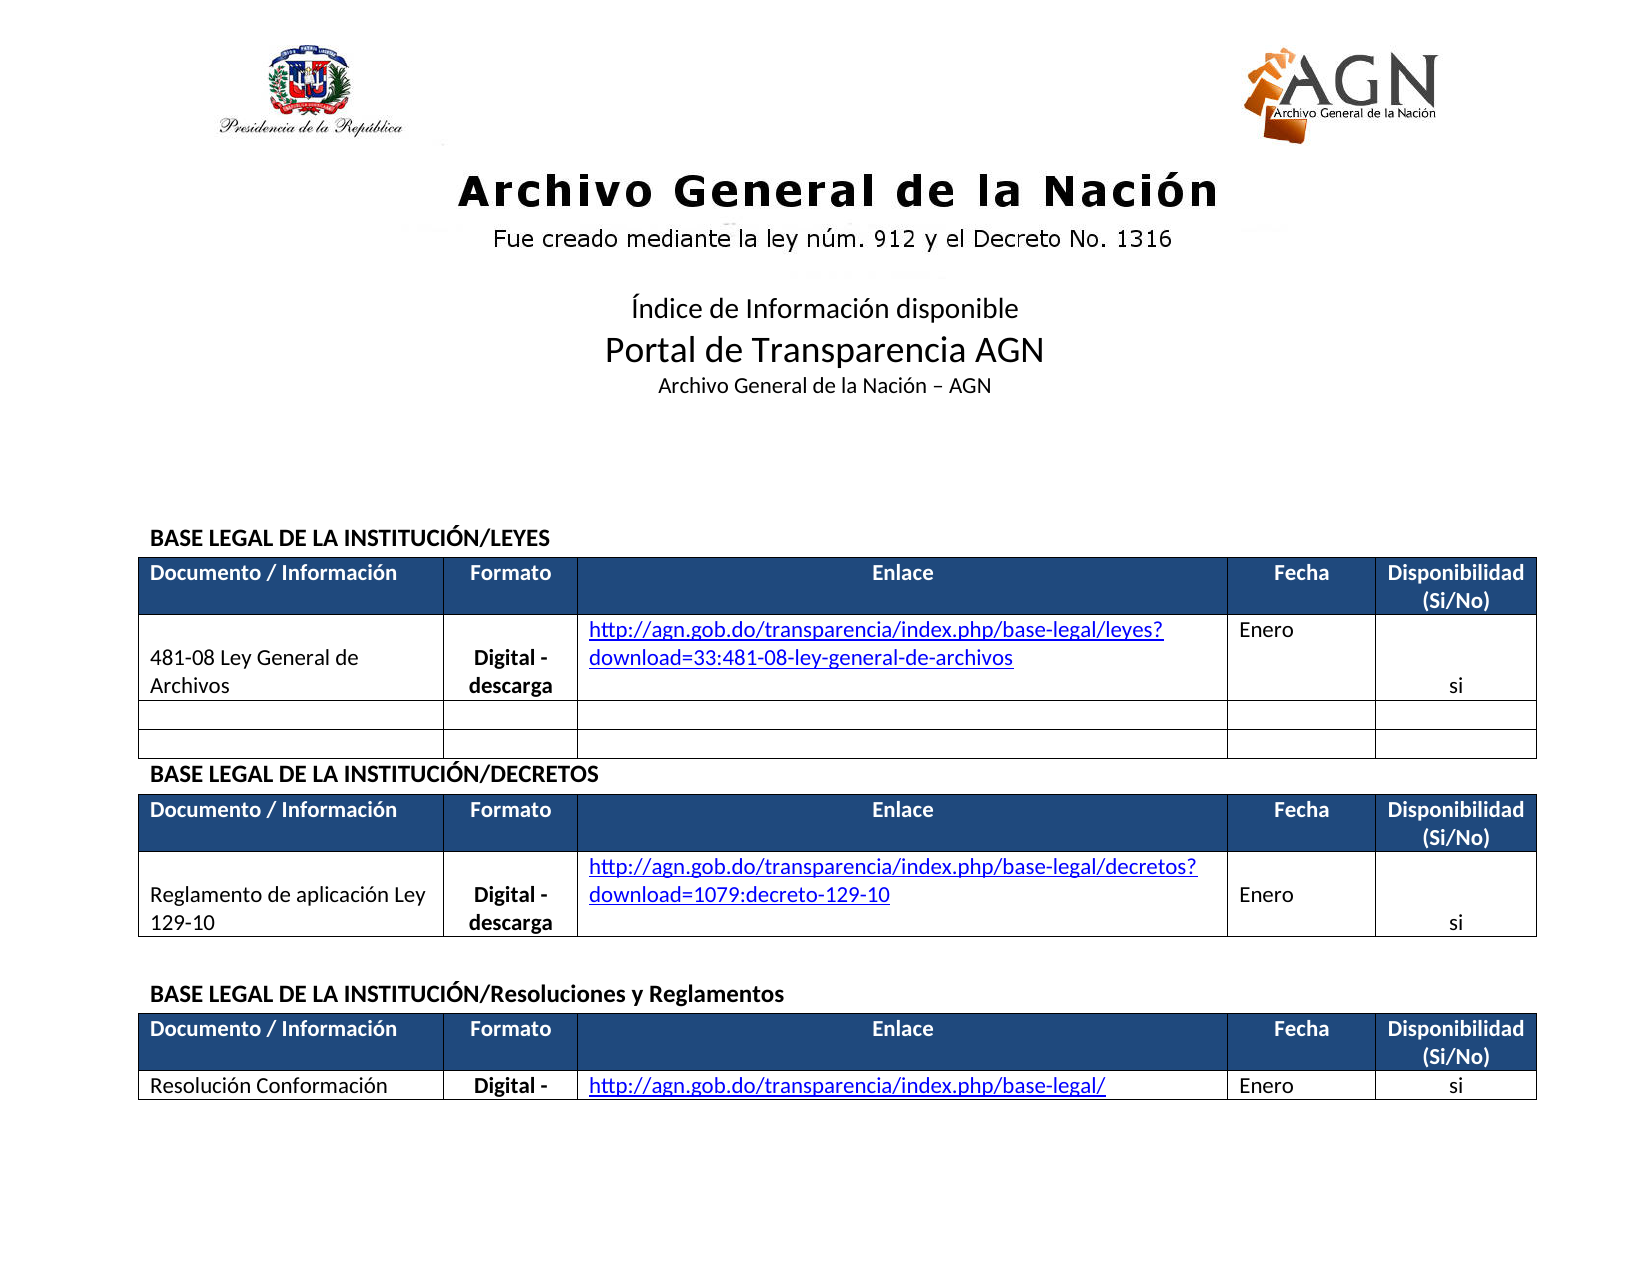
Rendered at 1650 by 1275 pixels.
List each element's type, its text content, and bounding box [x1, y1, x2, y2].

table_cell [578, 730, 1227, 758]
table_cell http://agn.gob.do/transparencia/index.php/base-legal/decretos?download=1079:decreto-129-10 [578, 852, 1227, 936]
table_cell Digital -descarga [444, 615, 577, 699]
table_header Fecha [1228, 1014, 1375, 1070]
table_header Documento / Información [139, 1014, 443, 1070]
table_header Enlace [578, 795, 1227, 851]
table_header Enlace [578, 1014, 1227, 1070]
text BASE LEGAL DE LA INSTITUCIÓN/LEYES [150, 522, 1500, 553]
table_cell 481-08 Ley General de Archivos [139, 615, 443, 699]
table_cell [1228, 701, 1375, 728]
table_cell [1376, 730, 1536, 758]
table_cell [444, 701, 577, 728]
text BASE LEGAL DE LA INSTITUCIÓN/Resoluciones y Reglamentos [150, 978, 1500, 1008]
table_header Formato [444, 795, 577, 851]
table_cell Digital -descarga [444, 1071, 577, 1099]
table_cell Enero [1228, 615, 1375, 699]
table_header Fecha [1228, 558, 1375, 614]
picture [175, 29, 1475, 290]
table_cell [139, 701, 443, 728]
table_header Disponibilidad (Si/No) [1376, 558, 1536, 614]
table_cell si [1376, 852, 1536, 936]
table_header Documento / Información [139, 558, 443, 614]
table_cell Enero [1228, 1071, 1375, 1099]
table_cell [1228, 730, 1375, 758]
table_cell [444, 730, 577, 758]
table_header Fecha [1228, 795, 1375, 851]
table_cell [578, 701, 1227, 728]
table_header Formato [444, 558, 577, 614]
table_header Documento / Información [139, 795, 443, 851]
table_header Disponibilidad (Si/No) [1376, 795, 1536, 851]
table_cell Digital -descarga [444, 852, 577, 936]
table_cell [139, 730, 443, 758]
table_header Disponibilidad (Si/No) [1376, 1014, 1536, 1070]
table_header Formato [444, 1014, 577, 1070]
table_cell Enero [1228, 852, 1375, 936]
text BASE LEGAL DE LA INSTITUCIÓN/DECRETOS [150, 759, 1500, 789]
table_cell [1376, 701, 1536, 728]
table_cell si [1376, 615, 1536, 699]
table_cell Reglamento de aplicación Ley 129-10 [139, 852, 443, 936]
table_cell http://agn.gob.do/transparencia/index.php/base-legal/leyes?download=33:481-08-ley-general-de-archivos [578, 615, 1227, 699]
table_cell http://agn.gob.do/transparencia/index.php/base-legal/resoluciones?download=1122:resolucion-conformacion-comite-de-compras-agn-01-2018 [578, 1071, 1227, 1099]
table_header Enlace [578, 558, 1227, 614]
table_cell si [1376, 1071, 1536, 1099]
table_cell Resolución Conformación Comité de Compras AGN-01/2018 [139, 1071, 443, 1099]
